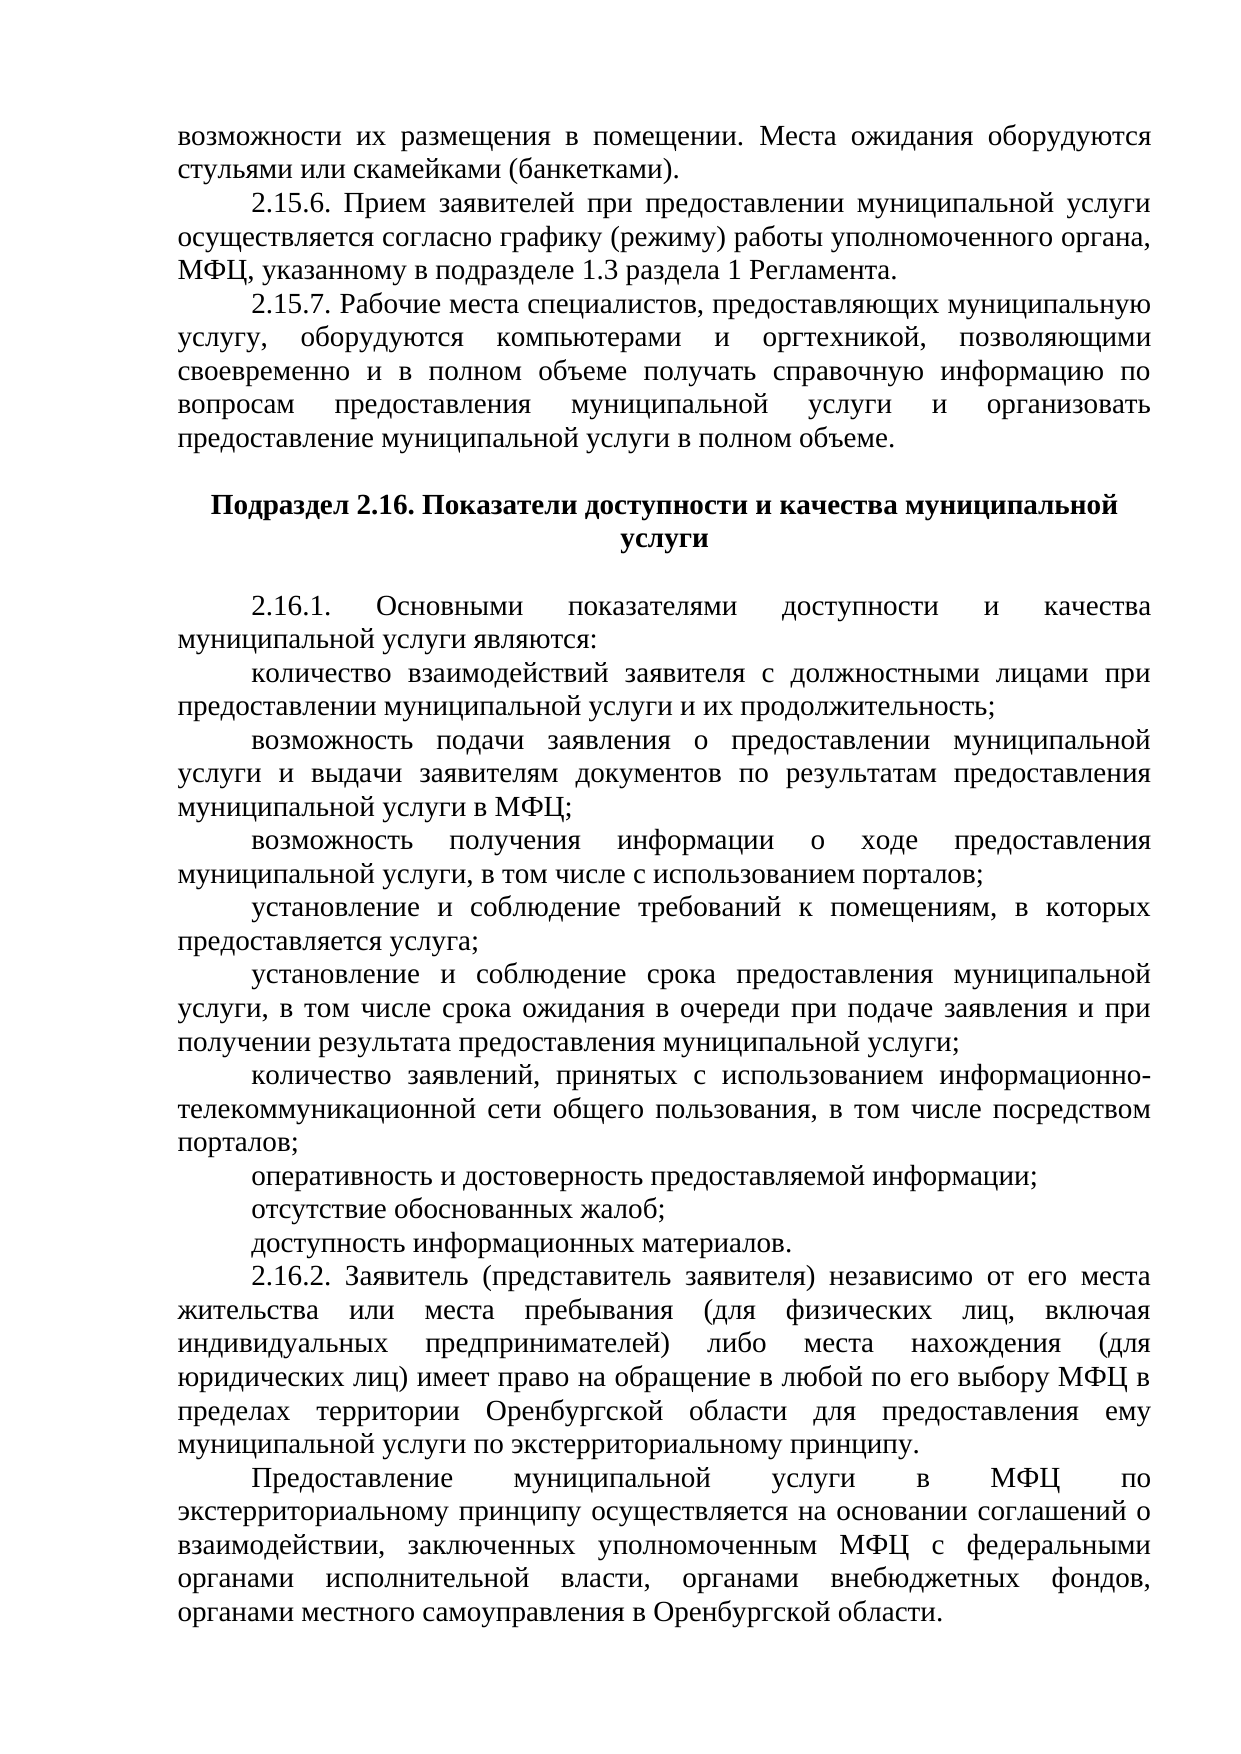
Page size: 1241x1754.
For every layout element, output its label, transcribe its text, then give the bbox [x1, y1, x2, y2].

text возможность получения информации о ходе предоставления муниципальной услуги, в том числе с использованием порталов; [177, 822, 1152, 889]
text доступность информационных материалов. [177, 1225, 1152, 1258]
text Предоставление муниципальной услуги в МФЦ по экстерриториальному принципу осуществляется на основании соглашений о взаимодействии, заключенных уполномоченным МФЦ с федеральными органами исполнительной власти, органами внебюджетных фондов, органами местного самоуправления в Оренбургской области. [177, 1460, 1152, 1627]
text 2.16.1. Основными показателями доступности и качества муниципальной услуги являются: [177, 588, 1152, 655]
text установление и соблюдение срока предоставления муниципальной услуги, в том числе срока ожидания в очереди при подаче заявления и при получении результата предоставления муниципальной услуги; [177, 957, 1152, 1057]
text установление и соблюдение требований к помещениям, в которых предоставляется услуга; [177, 889, 1152, 957]
text 2.15.6. Прием заявителей при предоставлении муниципальной услуги осуществляется согласно графику (режиму) работы уполномоченного органа, МФЦ, указанному в подразделе 1.3 раздела 1 Регламента. [177, 185, 1152, 286]
text 2.15.7. Рабочие места специалистов, предоставляющих муниципальную услугу, оборудуются компьютерами и оргтехникой, позволяющими своевременно и в полном объеме получать справочную информацию по вопросам предоставления муниципальной услуги и организовать предоставление муниципальной услуги в полном объеме. [177, 286, 1152, 453]
text 2.16.2. Заявитель (представитель заявителя) независимо от его места жительства или места пребывания (для физических лиц, включая индивидуальных предпринимателей) либо места нахождения (для юридических лиц) имеет право на обращение в любой по его выбору МФЦ в пределах территории Оренбургской области для предоставления ему муниципальной услуги по экстерриториальному принципу. [177, 1258, 1152, 1460]
text отсутствие обоснованных жалоб; [177, 1191, 1152, 1225]
text количество взаимодействий заявителя с должностными лицами при предоставлении муниципальной услуги и их продолжительность; [177, 655, 1152, 722]
text возможность подачи заявления о предоставлении муниципальной услуги и выдачи заявителям документов по результатам предоставления муниципальной услуги в МФЦ; [177, 722, 1152, 822]
text оперативность и достоверность предоставляемой информации; [177, 1158, 1152, 1191]
text Подраздел 2.16. Показатели доступности и качества муниципальной услуги [177, 487, 1152, 554]
text количество заявлений, принятых с использованием информационно-телекоммуникационной сети общего пользования, в том числе посредством порталов; [177, 1057, 1152, 1158]
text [177, 118, 1152, 185]
